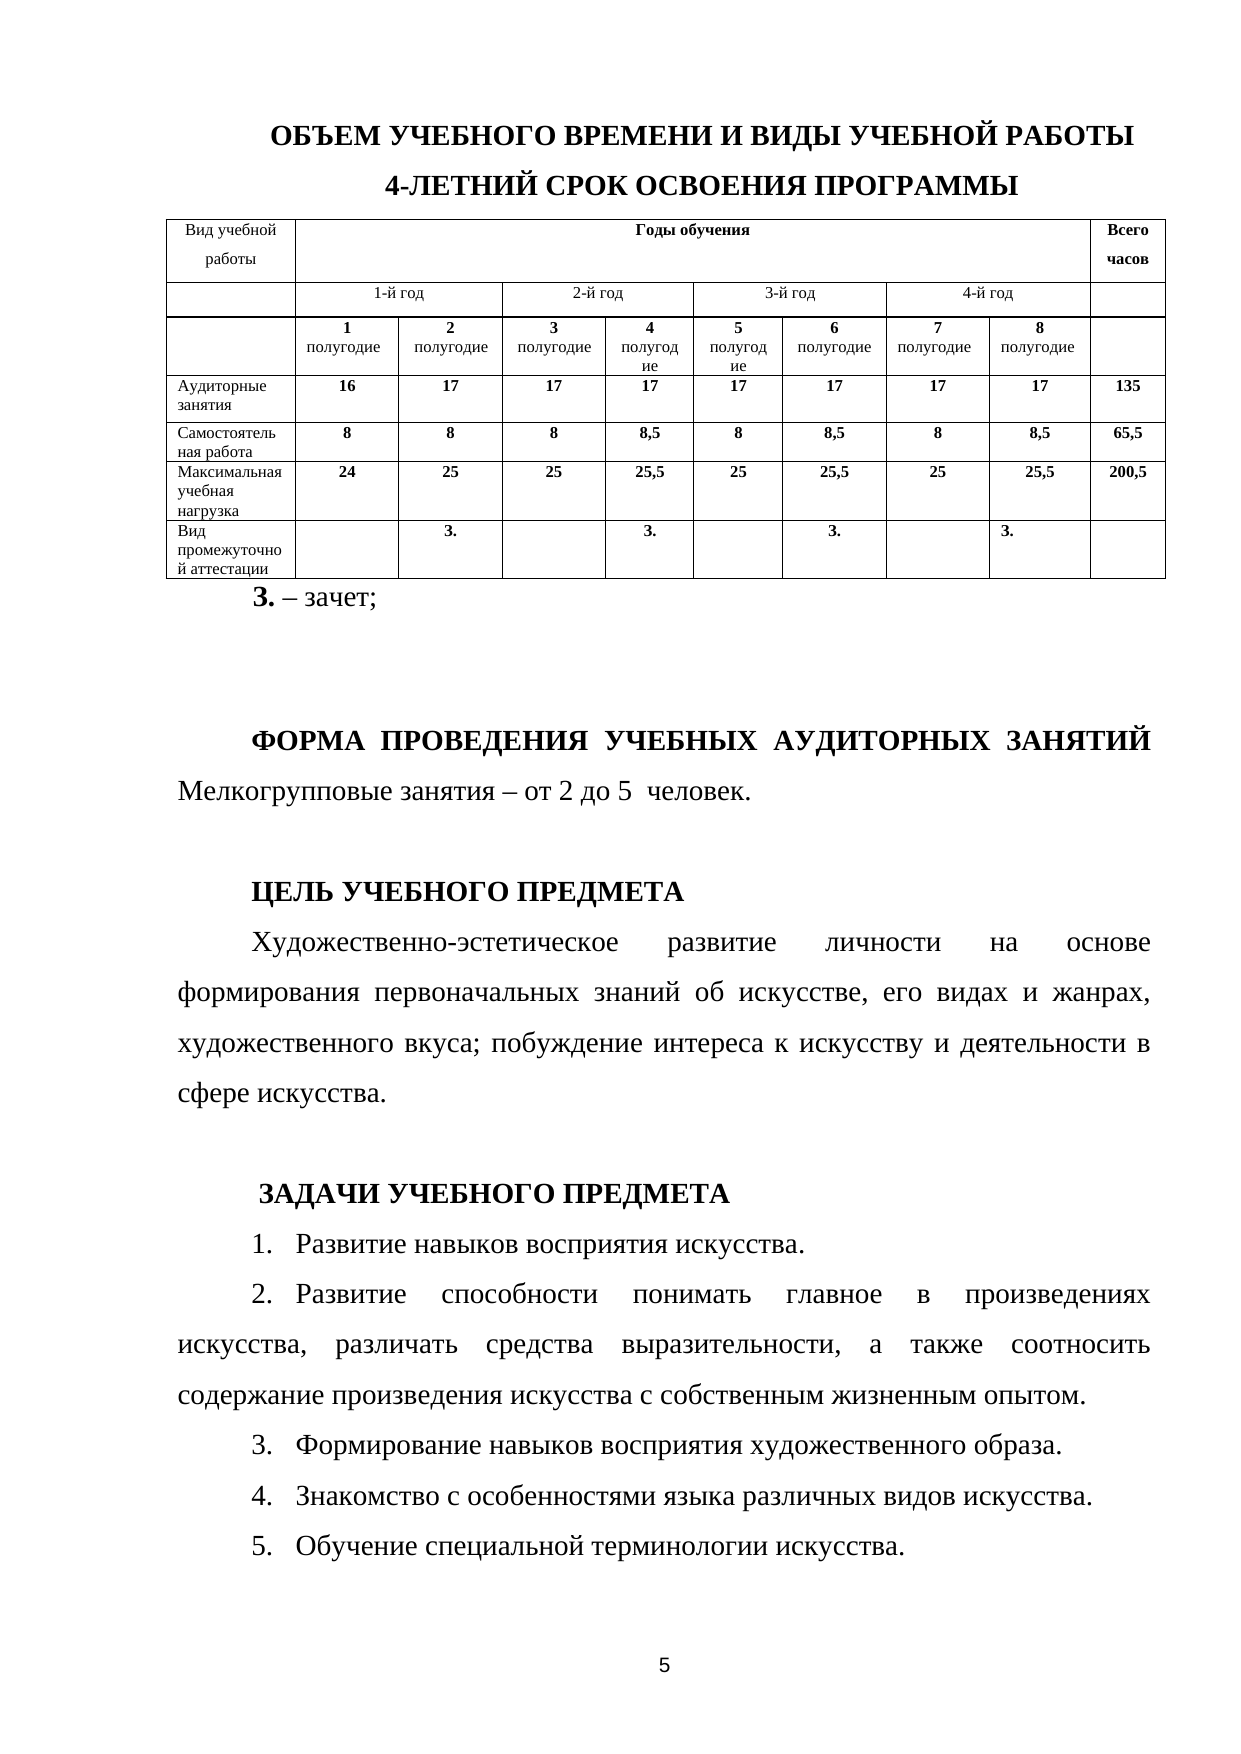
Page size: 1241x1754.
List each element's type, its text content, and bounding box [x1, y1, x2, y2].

table_cell 4-й год [887, 283, 1090, 316]
table_cell [887, 521, 989, 578]
table_cell 8 [399, 423, 502, 461]
table_header Годы обучения [296, 220, 1090, 282]
list Знакомство с особенностями языка различных видов искусства. [177, 1478, 1152, 1511]
text ЗАДАЧИ УЧЕБНОГО ПРЕДМЕТА [177, 1176, 1152, 1209]
table_cell 3 полугодие [503, 318, 605, 375]
table_cell З. [399, 521, 502, 578]
table_cell 65,5 [1091, 423, 1165, 461]
table_cell 8 [694, 423, 782, 461]
table_cell [167, 318, 295, 375]
table_cell 17 [606, 376, 693, 422]
table_cell 17 [694, 376, 782, 422]
table_cell 8 полугодие [990, 318, 1090, 375]
table_cell Вид промежуточной аттестации [167, 521, 295, 578]
table_cell 17 [990, 376, 1090, 422]
text Объем УЧЕБНОГО ВРЕМЕНИ и виды учебной работы [177, 118, 1152, 152]
table_cell Максимальная учебная нагрузка [167, 462, 295, 519]
table_cell 17 [783, 376, 886, 422]
table_cell [167, 283, 295, 316]
table_cell [1091, 283, 1165, 316]
table_cell 17 [503, 376, 605, 422]
table_cell З. [990, 521, 1090, 578]
table_cell [503, 521, 605, 578]
table_cell 25,5 [990, 462, 1090, 519]
table_cell [1091, 521, 1165, 578]
table_cell 25,5 [783, 462, 886, 519]
table_header Вид учебной работы [167, 220, 295, 282]
table_cell 2-й год [503, 283, 693, 316]
list Обучение специальной терминологии искусства. [177, 1528, 1152, 1561]
table_cell 25 [887, 462, 989, 519]
table_cell 7 полугодие [887, 318, 989, 375]
table_cell [296, 521, 398, 578]
table_cell 5 полугодие [694, 318, 782, 375]
table_cell 17 [887, 376, 989, 422]
table_cell Аудиторные занятия [167, 376, 295, 422]
table_cell 8,5 [783, 423, 886, 461]
table_cell 8 [887, 423, 989, 461]
table_cell З. [606, 521, 693, 578]
table_cell З. [783, 521, 886, 578]
table_cell 3-й год [694, 283, 886, 316]
table_header Всего часов [1091, 220, 1165, 282]
table_cell 16 [296, 376, 398, 422]
table_cell 25 [694, 462, 782, 519]
table_cell 1-й год [296, 283, 502, 316]
table_cell 25,5 [606, 462, 693, 519]
table_cell Самостоятельная работа [167, 423, 295, 461]
list Формирование навыков восприятия художественного образа. [177, 1427, 1152, 1461]
table_cell 17 [399, 376, 502, 422]
text ЦЕЛЬ УЧЕБНОГО ПРЕДМЕТА [177, 874, 1152, 907]
list Развитие навыков восприятия искусства. [177, 1226, 1152, 1259]
table_cell 6 полугодие [783, 318, 886, 375]
table_cell 200,5 [1091, 462, 1165, 519]
text 4-летний срок освоения программы [177, 168, 1152, 202]
table_cell 25 [399, 462, 502, 519]
table_cell 1 полугодие [296, 318, 398, 375]
table_cell 8,5 [990, 423, 1090, 461]
table_cell [1091, 318, 1165, 375]
list Развитие способности понимать главное в произведениях искусства, различать средства выразительности, а также соотносить содержание произведения искусства с собственным жизненным опытом. [177, 1276, 1152, 1411]
table_cell 8 [296, 423, 398, 461]
text З. – зачет; [177, 579, 1152, 613]
table_cell 24 [296, 462, 398, 519]
table_cell 25 [503, 462, 605, 519]
table_cell 8 [503, 423, 605, 461]
table_cell 2 полугодие [399, 318, 502, 375]
text Художественно-эстетическое развитие личности на основе формирования первоначальных знаний об искусстве, его видах и жанрах, художественного вкуса; побуждение интереса к искусству и деятельности в сфере искусства. [177, 924, 1152, 1109]
table_cell [694, 521, 782, 578]
table_cell 135 [1091, 376, 1165, 422]
table_cell 4 полугодие [606, 318, 693, 375]
text ФОРМА ПРОВЕДЕНИЯ УЧЕБНЫХ АУДИТОРНЫХ ЗАНЯТИЙ Мелкогрупповые занятия – от 2 до 5 человек. [177, 723, 1152, 807]
table_cell 8,5 [606, 423, 693, 461]
